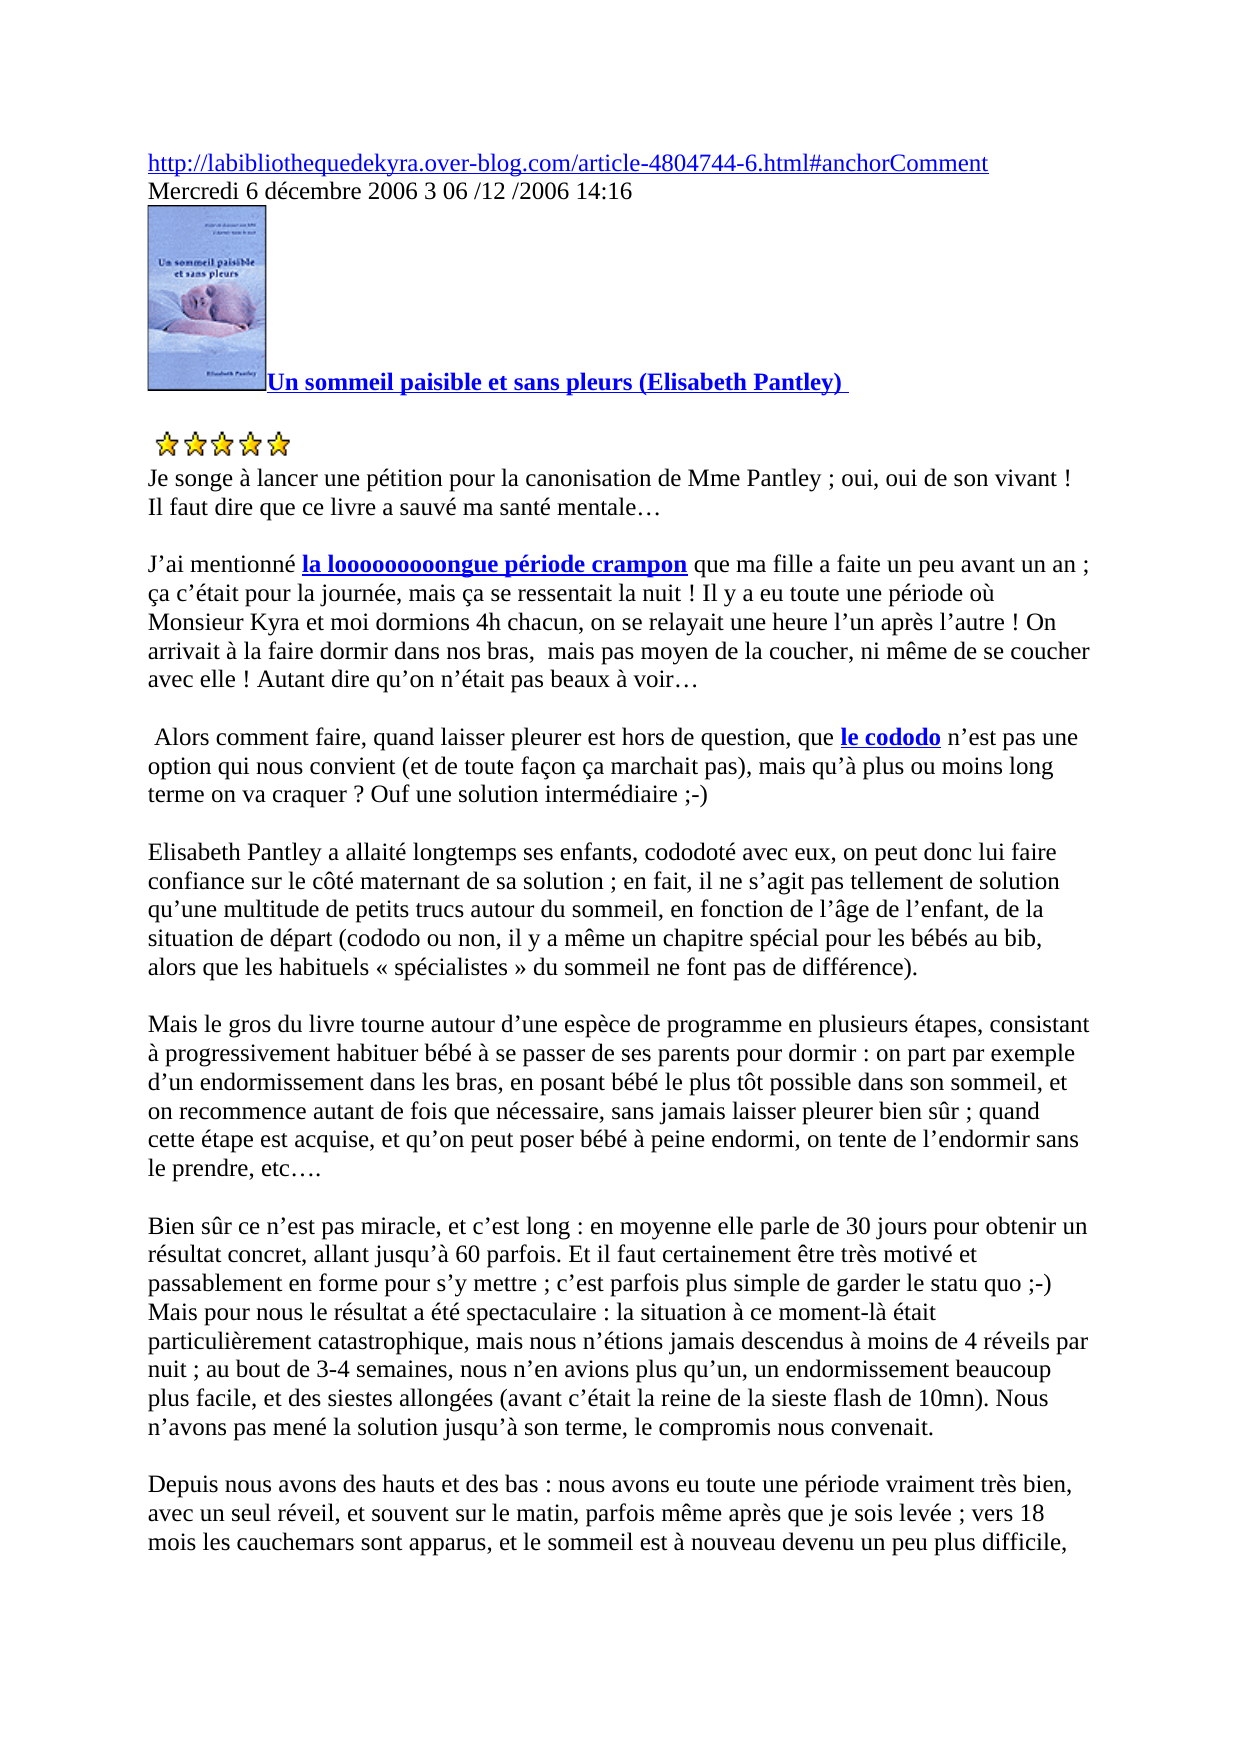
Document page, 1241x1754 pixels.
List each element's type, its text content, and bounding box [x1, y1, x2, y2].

text Mercredi 6 décembre 2006 3 06 /12 /2006 14:16 [148, 176, 1093, 205]
text http://labibliothequedekyra.over-blog.com/article-4804744-6.html#anchorComment [148, 148, 1093, 176]
text Bien sûr ce n’est pas miracle, et c’est long : en moyenne elle parle de 30 jours pour obtenir un résultat concret, allant jusqu’à 60 parfois. Et il faut certainement être très motivé et passablement en forme pour s’y mettre ; c’est parfois plus simple de garder le statu quo ;-) Mais pour nous le résultat a été spectaculaire : la situation à ce moment-là était particulièrement catastrophique, mais nous n’étions jamais descendus à moins de 4 réveils par nuit ; au bout de 3-4 semaines, nous n’en avions plus qu’un, un endormissement beaucoup plus facile, et des siestes allongées (avant c’était la reine de la sieste flash de 10mn). Nous n’avons pas mené la solution jusqu’à son terme, le compromis nous convenait. [148, 1211, 1093, 1441]
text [148, 1469, 1093, 1556]
text Elisabeth Pantley a allaité longtemps ses enfants, cododoté avec eux, on peut donc lui faire confiance sur le côté maternant de sa solution ; en fait, il ne s’agit pas tellement de solution qu’une multitude de petits trucs autour du sommeil, en fonction de l’âge de l’enfant, de la situation de départ (cododo ou non, il y a même un chapitre spécial pour les bébés au bib, alors que les habituels « spécialistes » du sommeil ne font pas de différence). [148, 837, 1093, 981]
text Mais le gros du livre tourne autour d’une espèce de programme en plusieurs étapes, consistant à progressivement habituer bébé à se passer de ses parents pour dormir : on part par exemple d’un endormissement dans les bras, en posant bébé le plus tôt possible dans son sommeil, et on recommence autant de fois que nécessaire, sans jamais laisser pleurer bien sûr ; quand cette étape est acquise, et qu’on peut poser bébé à peine endormi, on tente de l’endormir sans le prendre, etc…. [148, 1009, 1093, 1182]
text Je songe à lancer une pétition pour la canonisation de Mme Pantley ; oui, oui de son vivant ! Il faut dire que ce livre a sauvé ma santé mentale… [148, 463, 1093, 521]
picture [147, 424, 301, 464]
picture [147, 205, 267, 391]
text Alors comment faire, quand laisser pleurer est hors de question, que le cododo n’est pas une option qui nous convient (et de toute façon ça marchait pas), mais qu’à plus ou moins long terme on va craquer ? Ouf une solution intermédiaire ;-) [148, 722, 1093, 808]
text Un sommeil paisible et sans pleurs (Elisabeth Pantley) [148, 205, 1093, 396]
text J’ai mentionné la looooooooongue période crampon que ma fille a faite un peu avant un an ; ça c’était pour la journée, mais ça se ressentait la nuit ! Il y a eu toute une période où Monsieur Kyra et moi dormions 4h chacun, on se relayait une heure l’un après l’autre ! On arrivait à la faire dormir dans nos bras, mais pas moyen de la coucher, ni même de se coucher avec elle ! Autant dire qu’on n’était pas beaux à voir… [148, 549, 1093, 693]
